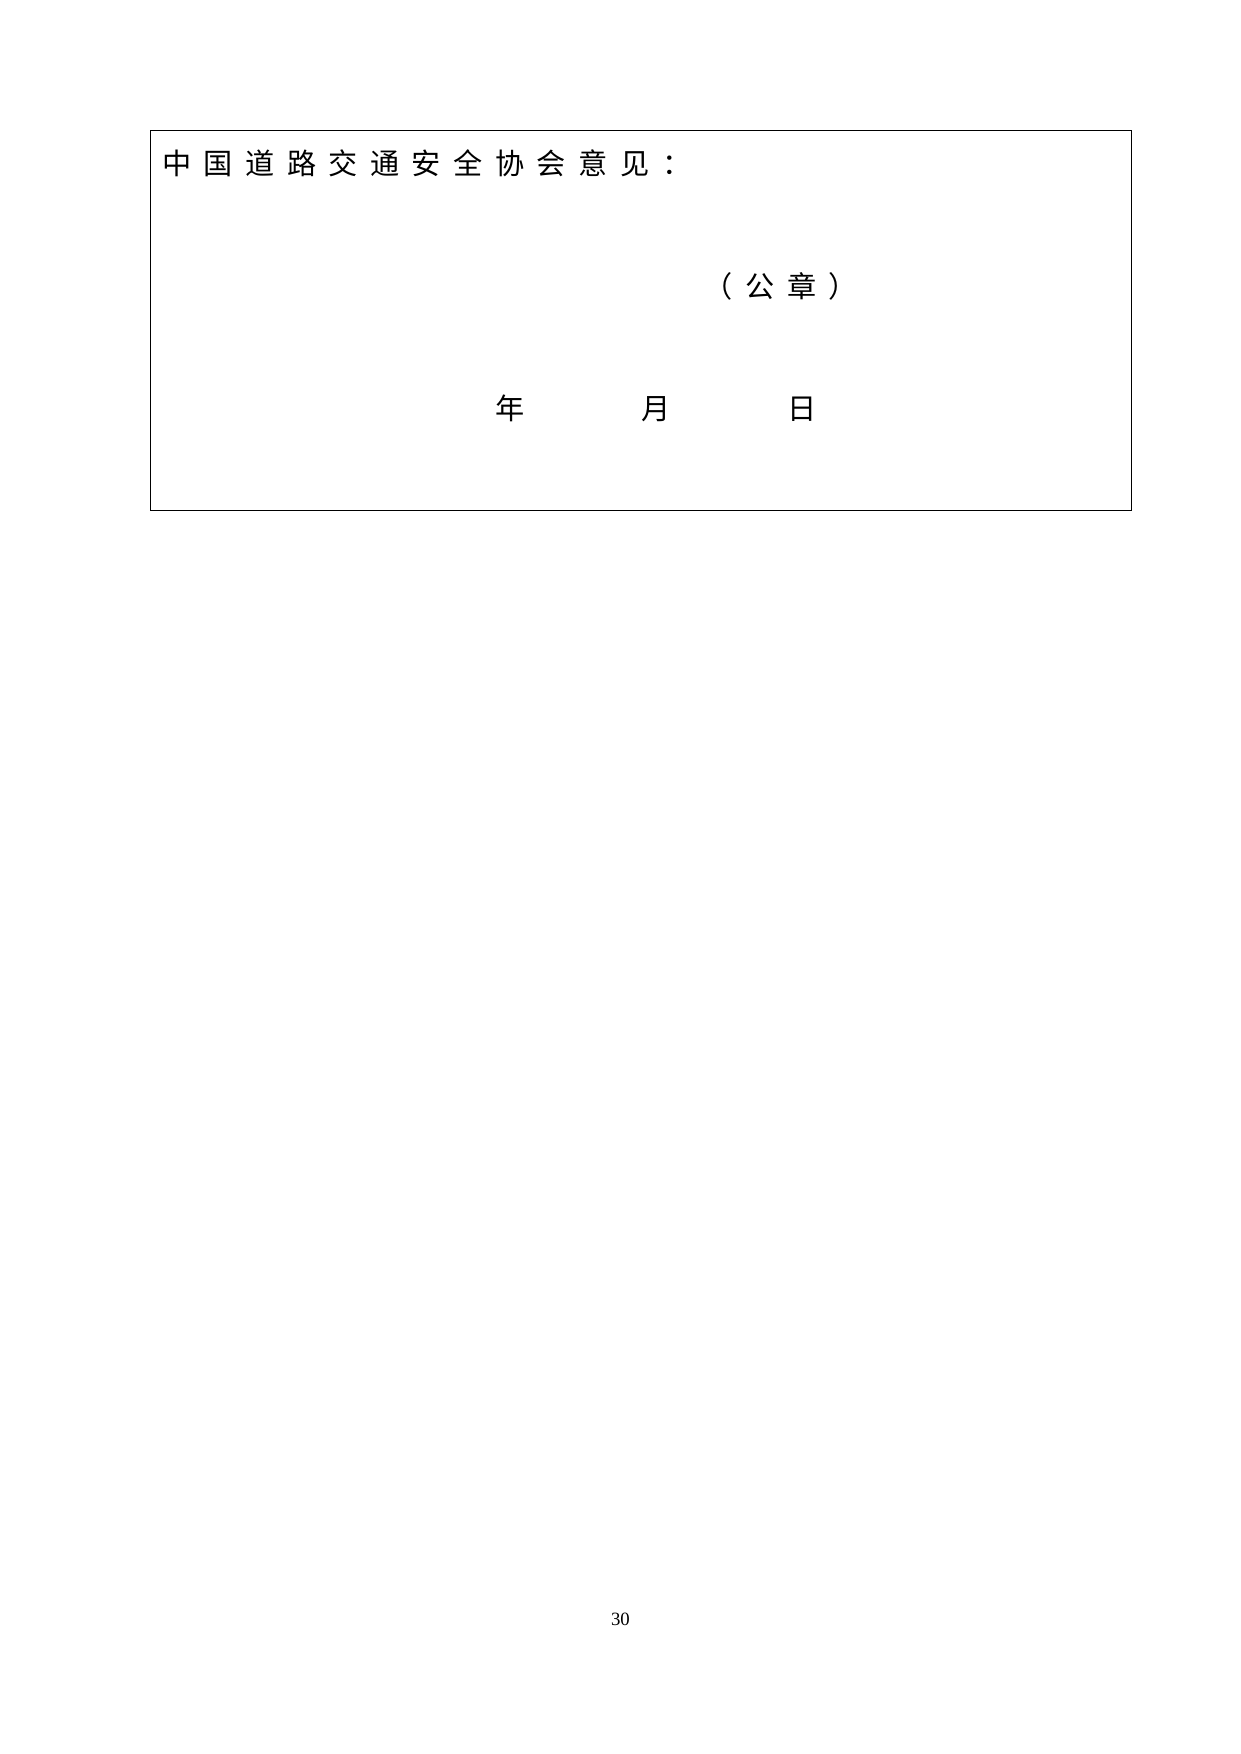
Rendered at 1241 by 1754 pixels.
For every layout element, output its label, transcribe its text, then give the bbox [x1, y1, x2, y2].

table_cell 中国道路交通安全协会意见： （公章） 年 月 日 [151, 131, 1131, 510]
